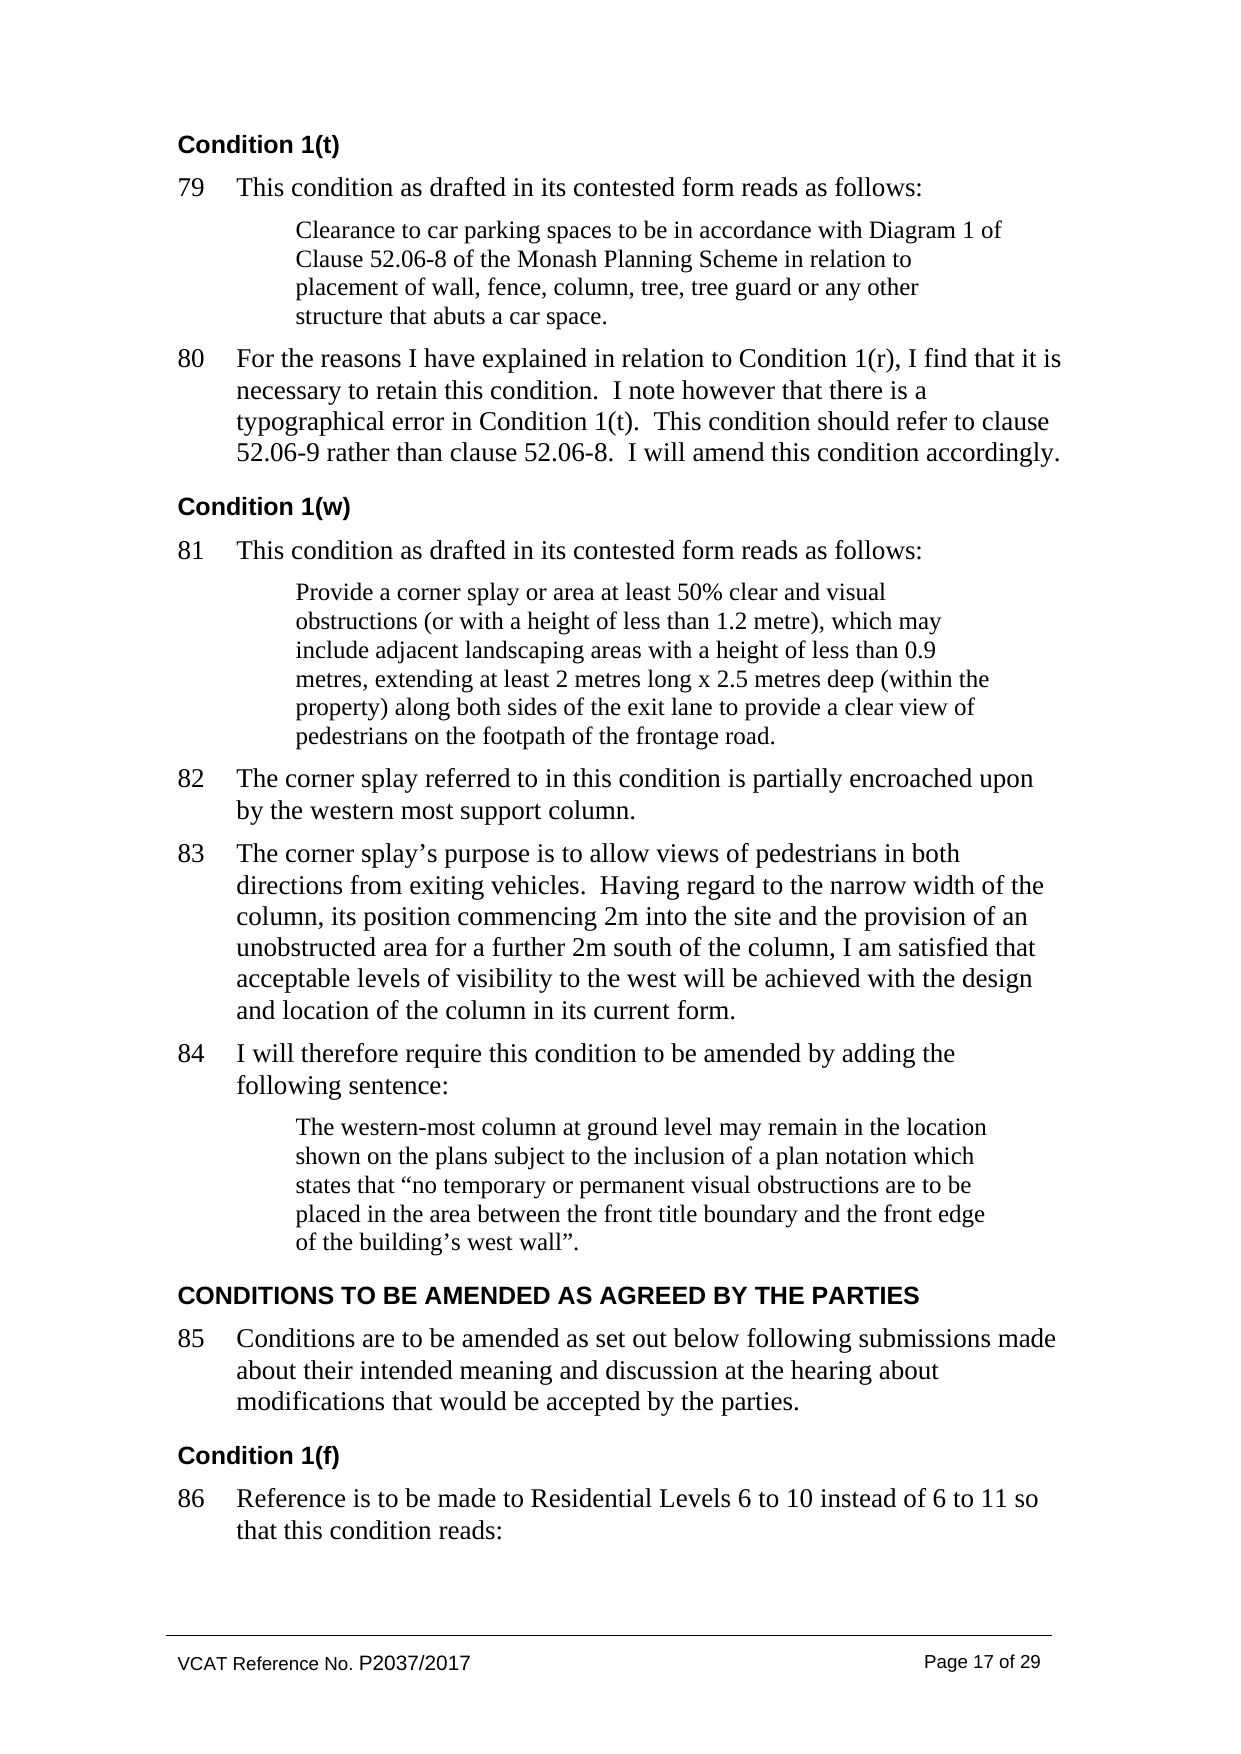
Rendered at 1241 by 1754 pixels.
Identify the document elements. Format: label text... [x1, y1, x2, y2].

text Provide a corner splay or area at least 50% clear and visual obstructions (or with a height of less than 1.2 metre), which may include adjacent landscaping areas with a height of less than 0.9 metres, extending at least 2 metres long x 2.5 metres deep (within the property) along both sides of the exit lane to provide a clear view of pedestrians on the footpath of the frontage road. [295, 577, 1004, 750]
text This condition as drafted in its contested form reads as follows: [177, 171, 1063, 202]
text Conditions are to be amended as set out below following submissions made about their intended meaning and discussion at the hearing about modifications that would be accepted by the parties. [177, 1322, 1063, 1416]
text For the reasons I have explained in relation to Condition 1(r), I find that it is necessary to retain this condition. I note however that there is a typographical error in Condition 1(t). This condition should refer to clause 52.06-9 rather than clause 52.06-8. I will amend this condition accordingly. [177, 342, 1063, 467]
text The western-most column at ground level may remain in the location shown on the plans subject to the inclusion of a plan notation which states that “no temporary or permanent visual obstructions are to be placed in the area between the front title boundary and the front edge of the building’s west wall”. [295, 1112, 1004, 1256]
text Clearance to car parking spaces to be in accordance with Diagram 1 of Clause 52.06-8 of the Monash Planning Scheme in relation to placement of wall, fence, column, tree, tree guard or any other structure that abuts a car space. [295, 215, 1004, 330]
text Reference is to be made to Residential Levels 6 to 10 instead of 6 to 11 so that this condition reads: [177, 1482, 1063, 1545]
subtitle conditions to be amended as agreed by the parties [177, 1281, 1063, 1310]
subtitle Condition 1(f) [177, 1441, 1063, 1470]
text I will therefore require this condition to be amended by adding the following sentence: [177, 1037, 1063, 1100]
text The corner splay referred to in this condition is partially encroached upon by the western most support column. [177, 762, 1063, 825]
subtitle Condition 1(t) [177, 130, 1063, 159]
text This condition as drafted in its contested form reads as follows: [177, 534, 1063, 565]
text The corner splay’s purpose is to allow views of pedestrians in both directions from exiting vehicles. Having regard to the narrow width of the column, its position commencing 2m into the site and the provision of an unobstructed area for a further 2m south of the column, I am satisfied that acceptable levels of visibility to the west will be achieved with the design and location of the column in its current form. [177, 837, 1063, 1025]
subtitle Condition 1(w) [177, 492, 1063, 521]
